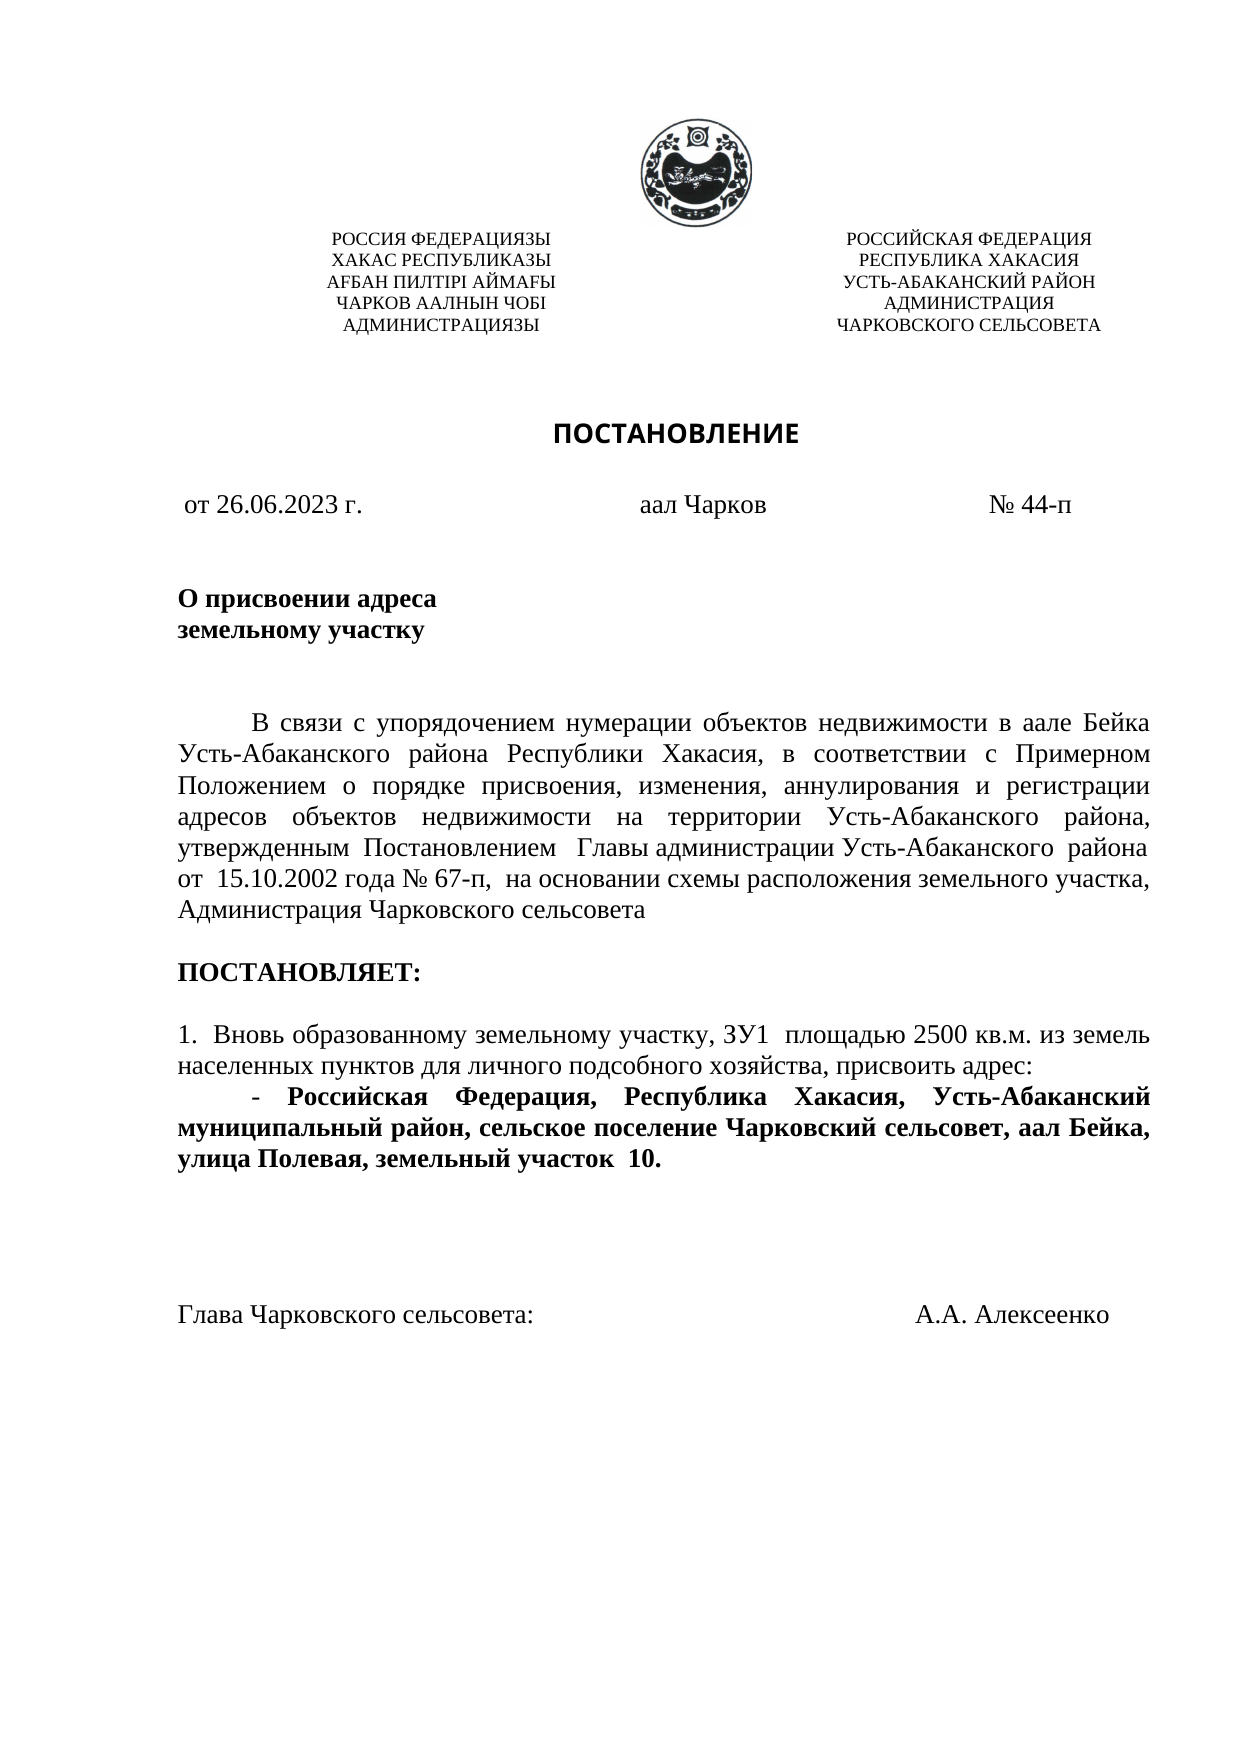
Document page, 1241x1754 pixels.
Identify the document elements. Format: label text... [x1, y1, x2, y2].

text от 26.06.2023 г. аал Чарков № 44-п [177, 488, 1152, 519]
text ПОСТАНОВЛЯЕТ: [177, 956, 1152, 987]
text 1. Вновь образованному земельному участку, ЗУ1 площадью 2500 кв.м. из земель населенных пунктов для личного подсобного хозяйства, присвоить адрес: [177, 1018, 1152, 1080]
picture [639, 118, 753, 228]
table_header РОССИЙСКАЯ ФЕДЕРАЦИЯ РЕСПУБЛИКА ХАКАСИЯ УСТЬ-АБАКАНСКИЙ РАЙОН АДМИНИСТРАЦИЯ ЧАРКОВСКОГО СЕЛЬСОВЕТА [705, 228, 1233, 335]
text ПОСТАНОВЛЕНИЕ [477, 415, 1152, 452]
text от 15.10.2002 года № 67-п, на основании схемы расположения земельного участка, Администрация Чарковского сельсовета [177, 862, 1152, 924]
text - Российская Федерация, Республика Хакасия, Усть-Абаканский муниципальный район, сельское поселение Чарковский сельсовет, аал Бейка, улица Полевая, земельный участок 10. [177, 1080, 1152, 1174]
text земельному участку [177, 613, 1152, 644]
table_header РОССИЯ ФЕДЕРАЦИЯЗЫ ХАКАС РЕСПУБЛИКАЗЫ АFБАН ПИЛТIРI АЙМАFЫ ЧАРКОВ ААЛНЫН ЧОБI АДМИНИСТРАЦИЯЗЫ [177, 228, 705, 335]
text О присвоении адреса [177, 582, 1152, 613]
text В связи с упорядочением нумерации объектов недвижимости в аале Бейка Усть-Абаканского района Республики Хакасия, в соответствии с Примерном Положением о порядке присвоения, изменения, аннулирования и регистрации адресов объектов недвижимости на территории Усть-Абаканского района, утвержденным Постановлением Главы администрации Усть-Абаканского района [177, 706, 1152, 862]
text Глава Чарковского сельсовета: А.А. Алексеенко [177, 1298, 1152, 1329]
